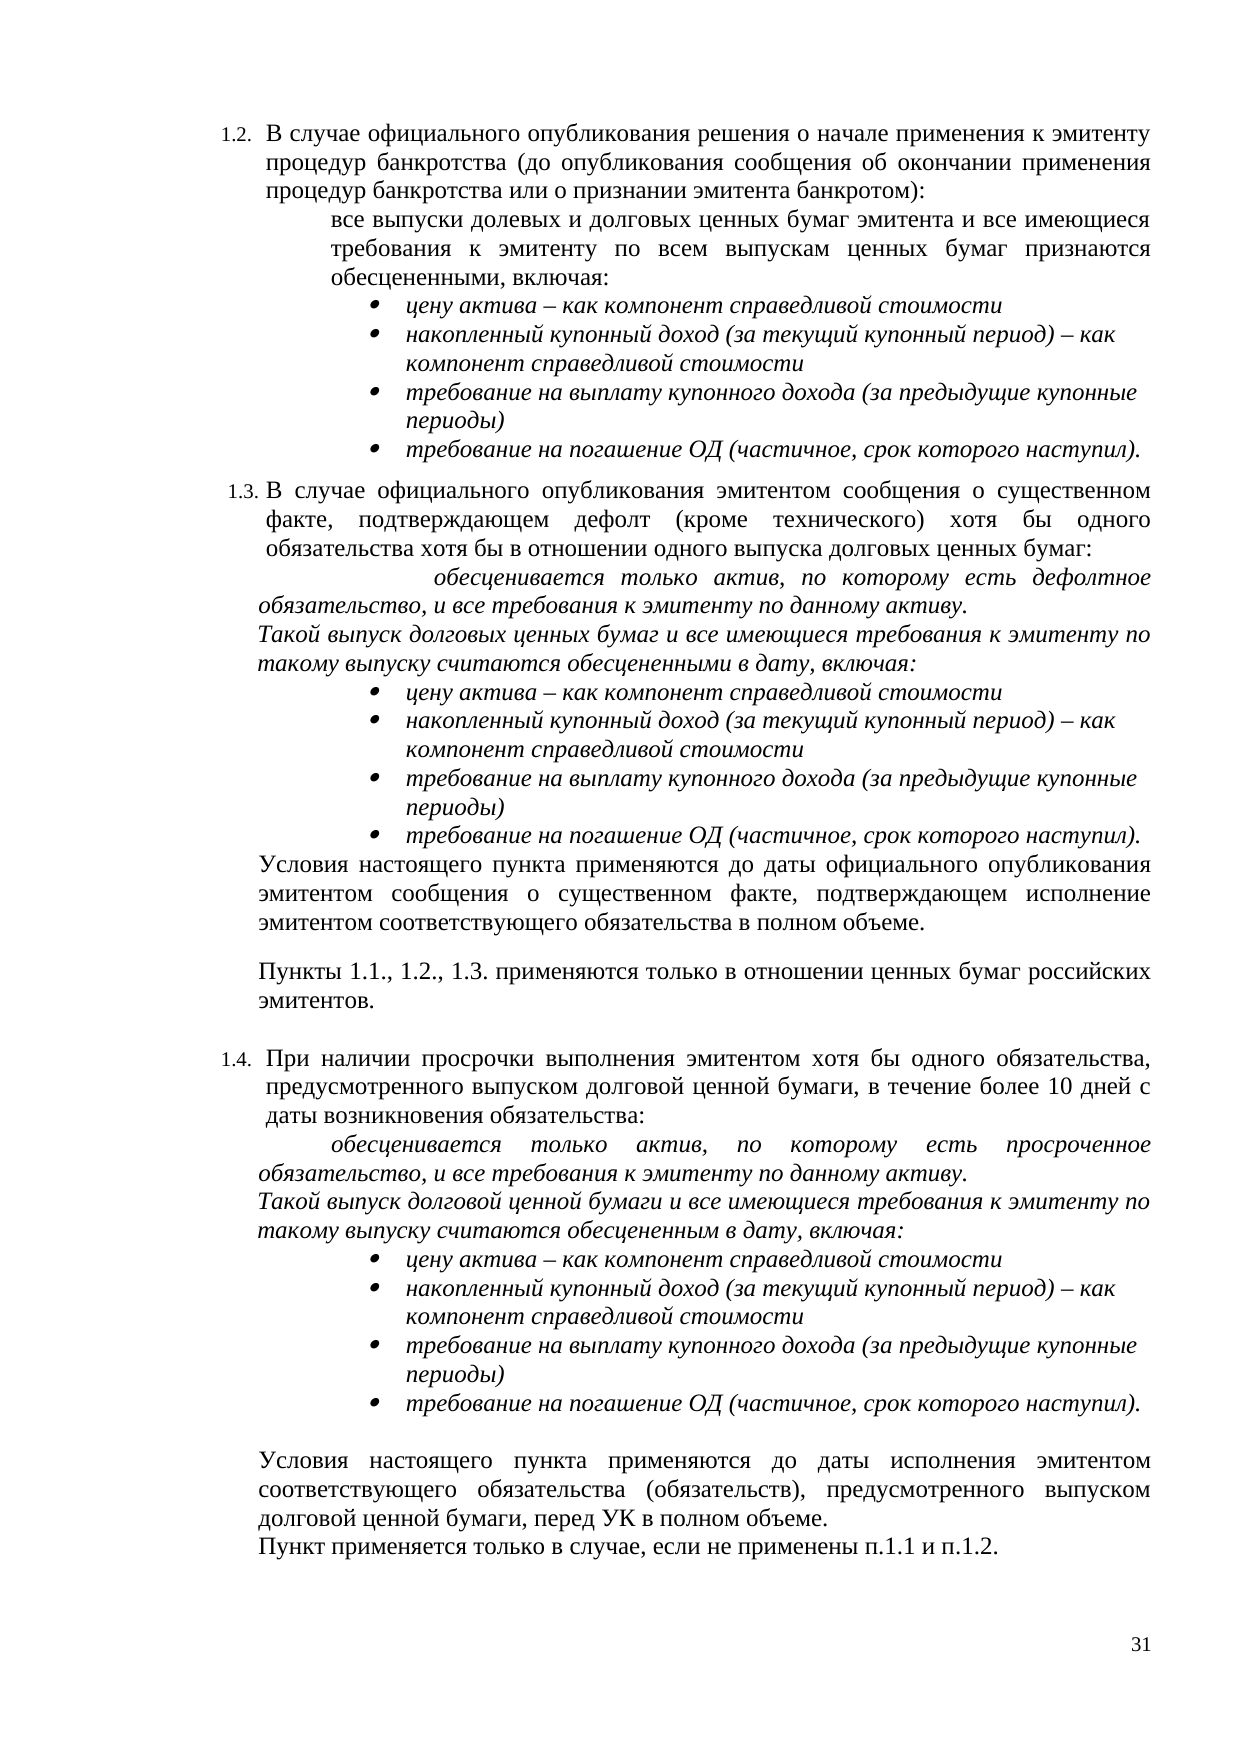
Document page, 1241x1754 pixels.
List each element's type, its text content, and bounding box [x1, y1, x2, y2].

list накопленный купонный доход (за текущий купонный период) – как компонент справедливой стоимости [368, 706, 1152, 763]
list обесценивается только актив, по которому есть просроченное обязательство, и все требования к эмитенту по данному активу. [258, 1129, 1152, 1186]
list цену актива – как компонент справедливой стоимости [368, 291, 1152, 319]
list требование на погашение ОД (частичное, срок которого наступил). [368, 1388, 1152, 1416]
list Пункт применяется только в случае, если не применены п.1.1 и п.1.2. [258, 1531, 1152, 1560]
list требование на выплату купонного дохода (за предыдущие купонные периоды) [368, 763, 1152, 821]
list требование на выплату купонного дохода (за предыдущие купонные периоды) [368, 377, 1152, 434]
list требование на выплату купонного дохода (за предыдущие купонные периоды) [368, 1330, 1152, 1388]
list Такой выпуск долговой ценной бумаги и все имеющиеся требования к эмитенту по такому выпуску считаются обесцененным в дату, включая: [257, 1186, 1152, 1244]
list накопленный купонный доход (за текущий купонный период) – как компонент справедливой стоимости [368, 319, 1152, 377]
list В случае официального опубликования эмитентом сообщения о существенном факте, подтверждающем дефолт (кроме технического) хотя бы одного обязательства хотя бы в отношении одного выпуска долговых ценных бумаг: [227, 476, 1152, 562]
list Условия настоящего пункта применяются до даты исполнения эмитентом соответствующего обязательства (обязательств), предусмотренного выпуском долговой ценной бумаги, перед УК в полном объеме. [258, 1445, 1152, 1531]
list Условия настоящего пункта применяются до даты официального опубликования эмитентом сообщения о существенном факте, подтверждающем исполнение эмитентом соответствующего обязательства в полном объеме. [258, 849, 1152, 936]
list Такой выпуск долговых ценных бумаг и все имеющиеся требования к эмитенту по такому выпуску считаются обесцененными в дату, включая: [257, 619, 1152, 677]
list Пункты 1.1., 1.2., 1.3. применяются только в отношении ценных бумаг российских эмитентов. [258, 956, 1152, 1014]
list При наличии просрочки выполнения эмитентом хотя бы одного обязательства, предусмотренного выпуском долговой ценной бумаги, в течение более 10 дней с даты возникновения обязательства: [221, 1043, 1152, 1129]
list требование на погашение ОД (частичное, срок которого наступил). [368, 434, 1152, 463]
list цену актива – как компонент справедливой стоимости [368, 677, 1152, 706]
list В случае официального опубликования решения о начале применения к эмитенту процедур банкротства (до опубликования сообщения об окончании применения процедур банкротства или о признании эмитента банкротом): [221, 118, 1152, 204]
list обесценивается только актив, по которому есть дефолтное обязательство, и все требования к эмитенту по данному активу. [258, 562, 1152, 619]
list накопленный купонный доход (за текущий купонный период) – как компонент справедливой стоимости [368, 1273, 1152, 1330]
list цену актива – как компонент справедливой стоимости [368, 1244, 1152, 1273]
list требование на погашение ОД (частичное, срок которого наступил). [368, 821, 1152, 849]
